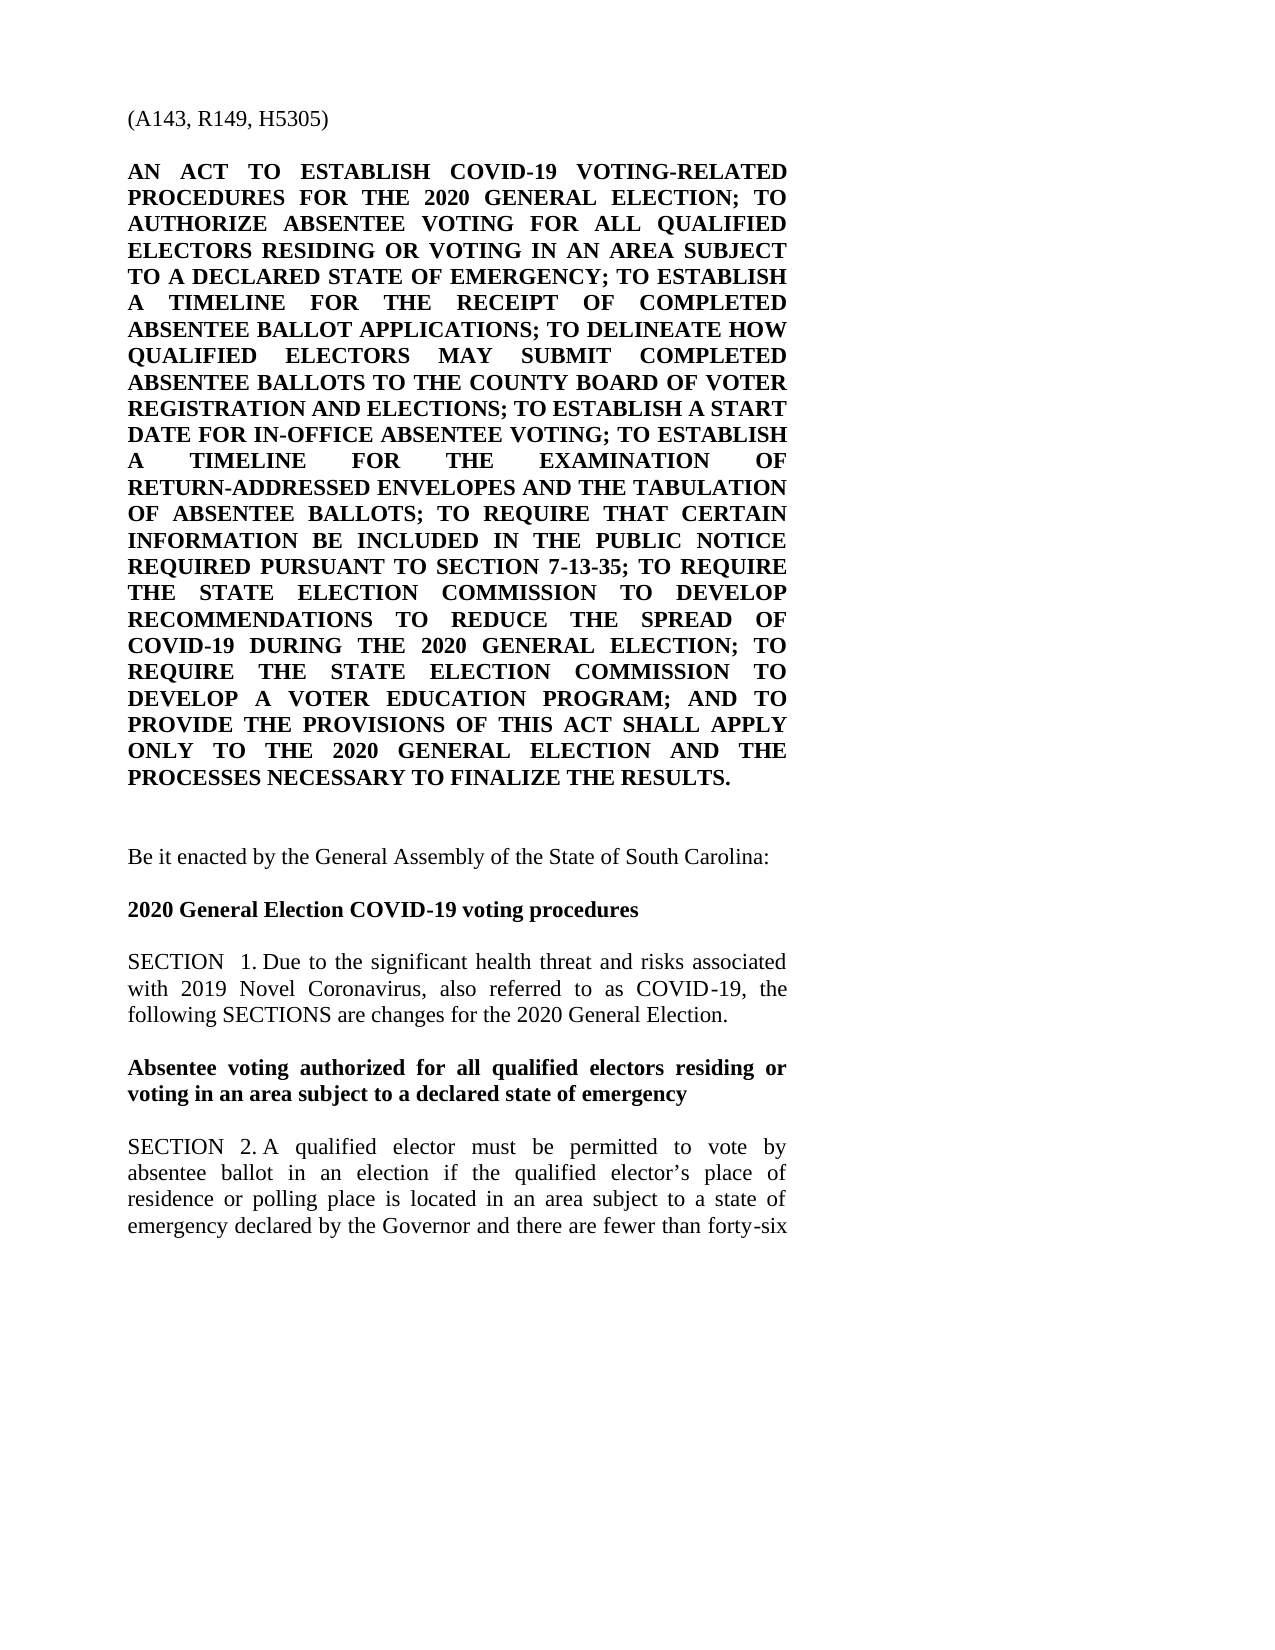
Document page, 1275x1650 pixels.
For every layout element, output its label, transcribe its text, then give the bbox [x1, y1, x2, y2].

text 2020 General Election COVID-19 voting procedures [127, 896, 787, 922]
text Absentee voting authorized for all qualified electors residing or voting in an area subject to a declared state of emergency [127, 1054, 787, 1106]
text Be it enacted by the General Assembly of the State of South Carolina: [127, 843, 787, 869]
text (A143, R149, H5305) [127, 105, 787, 131]
text AN ACT TO ESTABLISH COVID-19 VOTING-RELATED PROCEDURES FOR THE 2020 GENERAL ELECTION; TO AUTHORIZE ABSENTEE VOTING FOR ALL QUALIFIED ELECTORS RESIDING OR VOTING IN AN AREA SUBJECT TO A DECLARED STATE OF EMERGENCY; TO ESTABLISH A TIMELINE FOR THE RECEIPT OF COMPLETED ABSENTEE BALLOT APPLICATIONS; TO DELINEATE HOW QUALIFIED ELECTORS MAY SUBMIT COMPLETED ABSENTEE BALLOTS TO THE COUNTY BOARD OF VOTER REGISTRATION AND ELECTIONS; TO ESTABLISH A START DATE FOR IN-OFFICE ABSENTEE VOTING; TO ESTABLISH A TIMELINE FOR THE EXAMINATION OF RETURN-ADDRESSED ENVELOPES AND THE TABULATION OF ABSENTEE BALLOTS; TO REQUIRE THAT CERTAIN INFORMATION BE INCLUDED IN THE PUBLIC NOTICE REQUIRED PURSUANT TO SECTION 7-13-35; TO REQUIRE THE STATE ELECTION COMMISSION TO DEVELOP RECOMMENDATIONS TO REDUCE THE SPREAD OF COVID-19 DURING THE 2020 GENERAL ELECTION; TO REQUIRE THE STATE ELECTION COMMISSION TO DEVELOP A VOTER EDUCATION PROGRAM; AND TO PROVIDE THE PROVISIONS OF THIS ACT SHALL APPLY ONLY TO THE 2020 GENERAL ELECTION AND THE PROCESSES NECESSARY TO FINALIZE THE RESULTS. [127, 158, 787, 790]
text SECTION 1. Due to the significant health threat and risks associated with 2019 Novel Coronavirus, also referred to as COVID-19, the following SECTIONS are changes for the 2020 General Election. [127, 948, 787, 1027]
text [127, 1133, 787, 1238]
